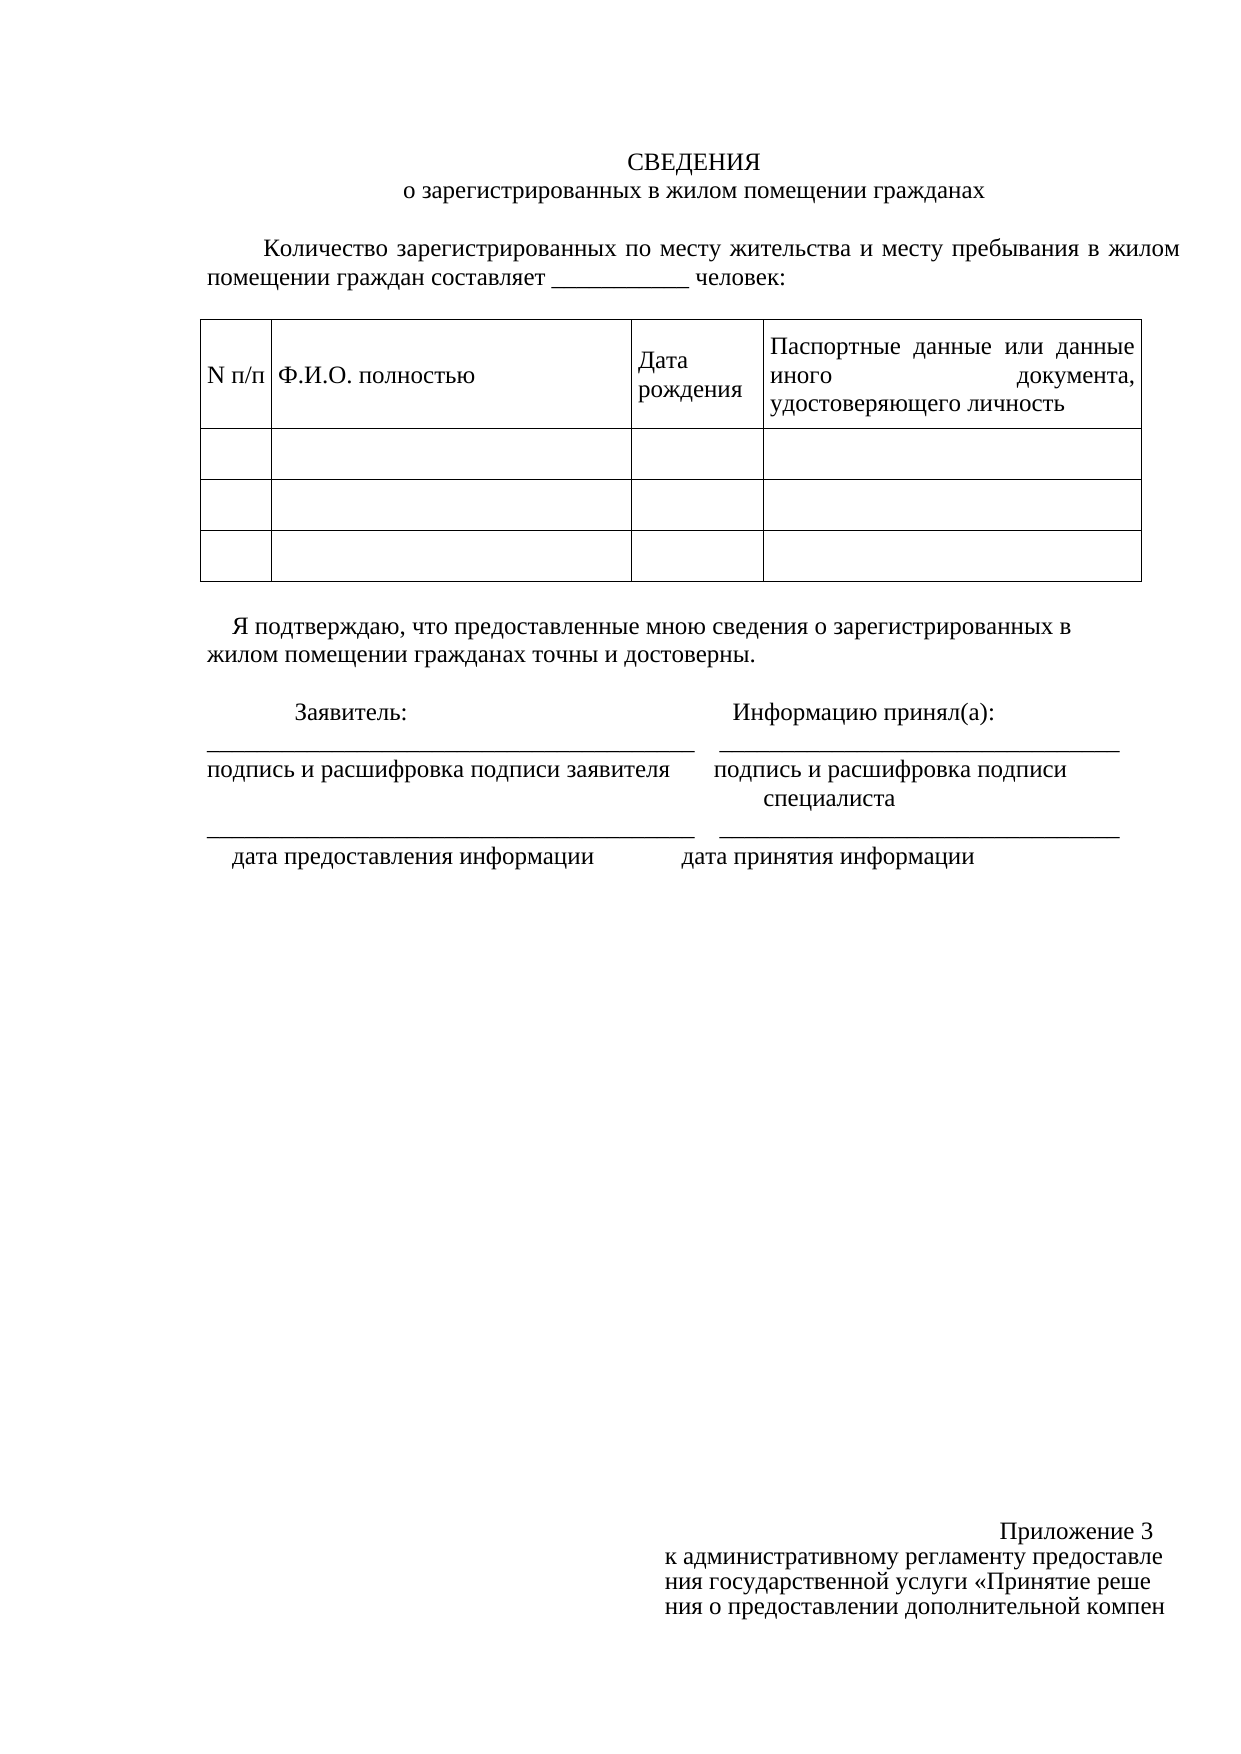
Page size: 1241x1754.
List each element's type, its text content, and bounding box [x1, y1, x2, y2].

table_cell [201, 429, 271, 479]
text к административному регламенту предоставле [207, 1544, 1181, 1569]
text специалиста [207, 783, 1181, 812]
table_header Дата рождения [632, 320, 763, 428]
table_cell [272, 480, 631, 530]
text СВЕДЕНИЯ [207, 147, 1181, 176]
table_cell [764, 480, 1141, 530]
text ния о предоставлении дополнительной компен [207, 1594, 1181, 1619]
table_cell [201, 480, 271, 530]
table_header Паспортные данные или данные иного документа, удостоверяющего личность [764, 320, 1141, 428]
table_cell [201, 531, 271, 581]
table_cell [632, 531, 763, 581]
text Количество зарегистрированных по месту жительства и месту пребывания в жилом помещении граждан составляет ___________ человек: [207, 233, 1181, 291]
text подпись и расшифровка подписи заявителя подпись и расшифровка подписи [207, 754, 1181, 783]
text Я подтверждаю, что предоставленные мною сведения о зарегистрированных в [207, 611, 1181, 639]
text ния государственной услуги «Принятие реше [207, 1569, 1181, 1594]
text Заявитель: Информацию принял(а): [207, 697, 1181, 726]
table_cell [764, 429, 1141, 479]
text дата предоставления информации дата принятия информации [207, 841, 1181, 869]
table_cell [272, 531, 631, 581]
table_cell [632, 480, 763, 530]
table_cell [632, 429, 763, 479]
table_header Ф.И.О. полностью [272, 320, 631, 428]
text _______________________________________ ________________________________ [207, 726, 1181, 754]
text о зарегистрированных в жилом помещении гражданах [207, 176, 1181, 204]
text _______________________________________ ________________________________ [207, 812, 1181, 841]
table_cell [764, 531, 1141, 581]
table_header N п/п [201, 320, 271, 428]
text Приложение 3 [207, 1516, 1181, 1544]
text жилом помещении гражданах точны и достоверны. [207, 639, 1181, 668]
table_cell [272, 429, 631, 479]
